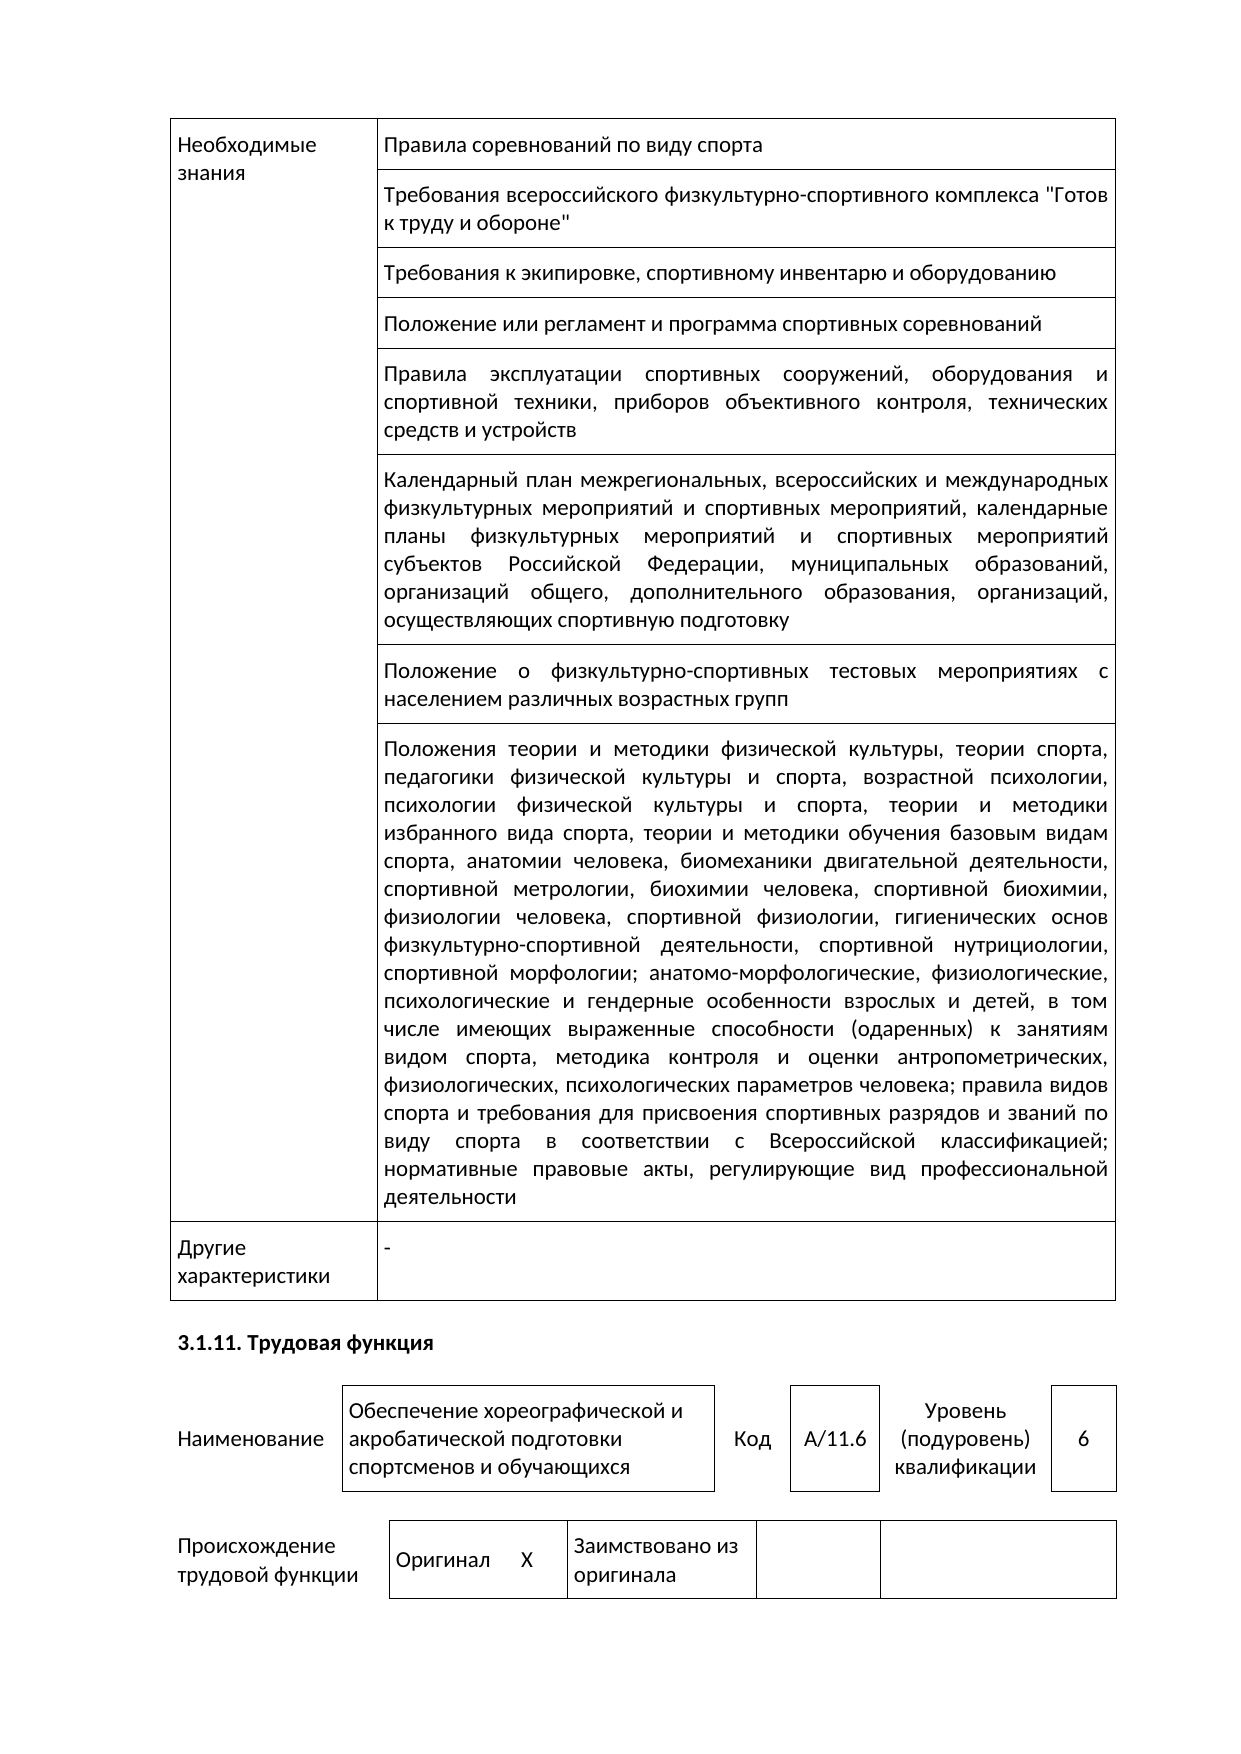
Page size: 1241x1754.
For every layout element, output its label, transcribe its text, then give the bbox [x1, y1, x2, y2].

table_header Уровень (подуровень) квалификации [880, 1385, 1051, 1491]
table_header [881, 1521, 1116, 1598]
table_cell Правила эксплуатации спортивных сооружений, оборудования и спортивной техники, приборов объективного контроля, технических средств и устройств [378, 349, 1115, 454]
table_cell Положения теории и методики физической культуры, теории спорта, педагогики физической культуры и спорта, возрастной психологии, психологии физической культуры и спорта, теории и методики избранного вида спорта, теории и методики обучения базовым видам спорта, анатомии человека, биомеханики двигательной деятельности, спортивной метрологии, биохимии человека, спортивной биохимии, физиологии человека, спортивной физиологии, гигиенических основ физкультурно-спортивной деятельности, спортивной нутрициологии, спортивной морфологии; анатомо-морфологические, физиологические, психологические и гендерные особенности взрослых и детей, в том числе имеющих выраженные способности (одаренных) к занятиям видом спорта, методика контроля и оценки антропометрических, физиологических, психологических параметров человека; правила видов спорта и требования для присвоения спортивных разрядов и званий по виду спорта в соответствии с Всероссийской классификацией; нормативные правовые акты, регулирующие вид профессиональной деятельности [378, 724, 1115, 1221]
table_cell Положение или регламент и программа спортивных соревнований [378, 298, 1115, 347]
table_header 6 [1052, 1386, 1116, 1491]
table_header Обеспечение хореографической и акробатической подготовки спортсменов и обучающихся [343, 1386, 714, 1491]
table_cell Необходимые знания [171, 119, 377, 1221]
table_header [757, 1521, 880, 1598]
table_cell Правила соревнований по виду спорта [378, 119, 1115, 168]
table_header Заимствовано из оригинала [568, 1521, 756, 1598]
table_cell Календарный план межрегиональных, всероссийских и международных физкультурных мероприятий и спортивных мероприятий, календарные планы физкультурных мероприятий и спортивных мероприятий субъектов Российской Федерации, муниципальных образований, организаций общего, дополнительного образования, организаций, осуществляющих спортивную подготовку [378, 455, 1115, 644]
table_cell Требования к экипировке, спортивному инвентарю и оборудованию [378, 248, 1115, 297]
table_cell - [378, 1222, 1115, 1299]
table_header A/11.6 [791, 1386, 879, 1491]
table_cell Другие характеристики [171, 1222, 377, 1299]
title 3.1.11. Трудовая функция [177, 1328, 1152, 1357]
table_header Код [715, 1385, 790, 1491]
table_header Наименование [171, 1385, 342, 1491]
table_cell Требования всероссийского физкультурно-спортивного комплекса "Готов к труду и обороне" [378, 170, 1115, 247]
table_header Оригинал [390, 1521, 514, 1598]
table_cell Положение о физкультурно-спортивных тестовых мероприятиях с населением различных возрастных групп [378, 645, 1115, 722]
table_header Происхождение трудовой функции [171, 1520, 389, 1598]
table_header X [514, 1521, 567, 1598]
